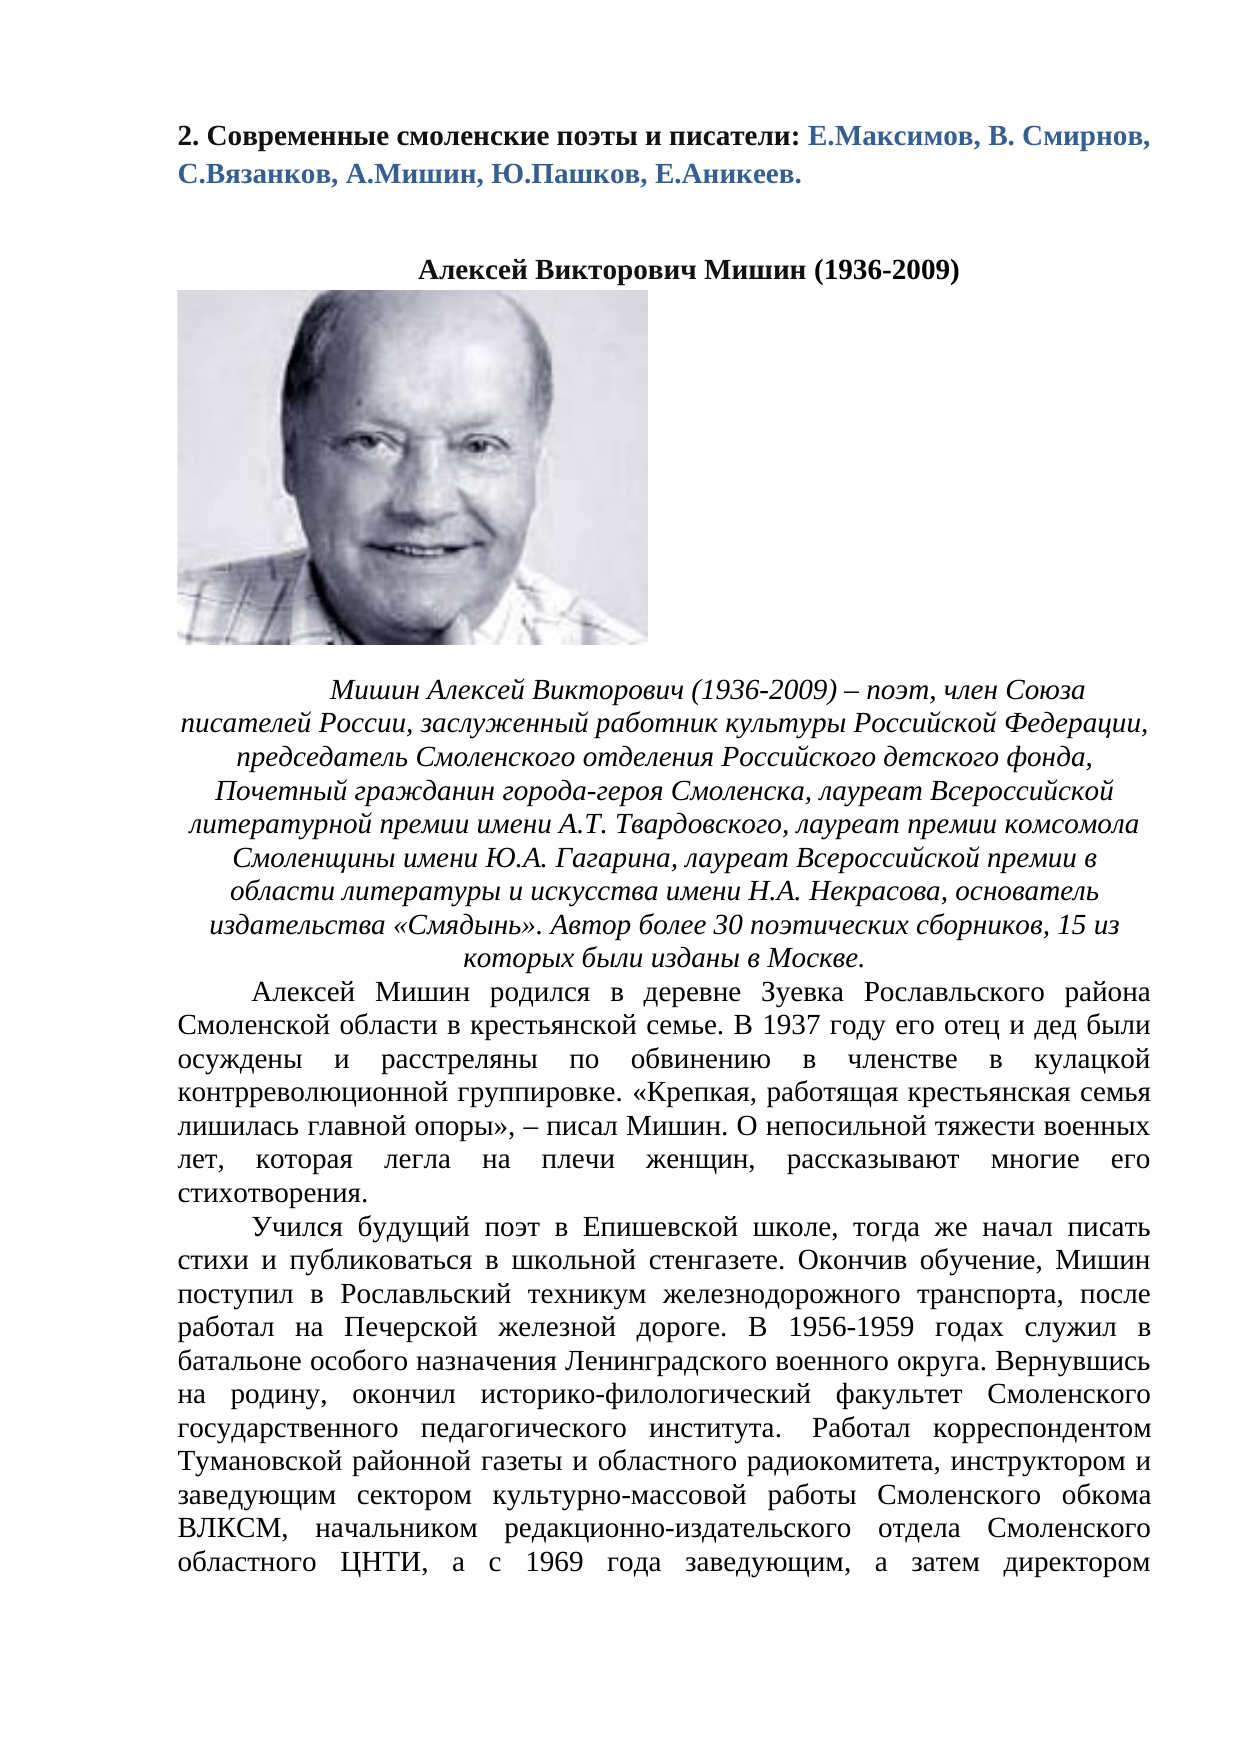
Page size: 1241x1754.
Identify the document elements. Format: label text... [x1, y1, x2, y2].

picture [177, 290, 648, 645]
text Алексей Мишин родился в деревне Зуевка Рославльского района Смоленской области в крестьянской семье. В 1937 году его отец и дед были осуждены и расстреляны по обвинению в членстве в кулацкой контрреволюционной группировке. «Крепкая, работящая крестьянская семья лишилась главной опоры», – писал Мишин. О непосильной тяжести военных лет, которая легла на плечи женщин, рассказывают многие его стихотворения. [177, 974, 1152, 1209]
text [177, 1209, 1152, 1578]
text Мишин Алексей Викторович (1936-2009) – поэт, член Союза писателей России, заслуженный работник культуры Российской Федерации, председатель Смоленского отделения Российского детского фонда, Почетный гражданин города-героя Смоленска, лауреат Всероссийской литературной премии имени А.Т. Твардовского, лауреат премии комсомола Смоленщины имени Ю.А. Гагарина, лауреат Всероссийской премии в области литературы и искусства имени Н.А. Некрасова, основатель издательства «Смядынь». Автор более 30 поэтических сборников, 15 из которых были изданы в Москве. [177, 650, 1152, 974]
subtitle 2. Современные смоленские поэты и писатели: Е.Максимов, В. Смирнов, С.Вязанков, А.Мишин, Ю.Пашков, Е.Аникеев. [177, 118, 1152, 190]
